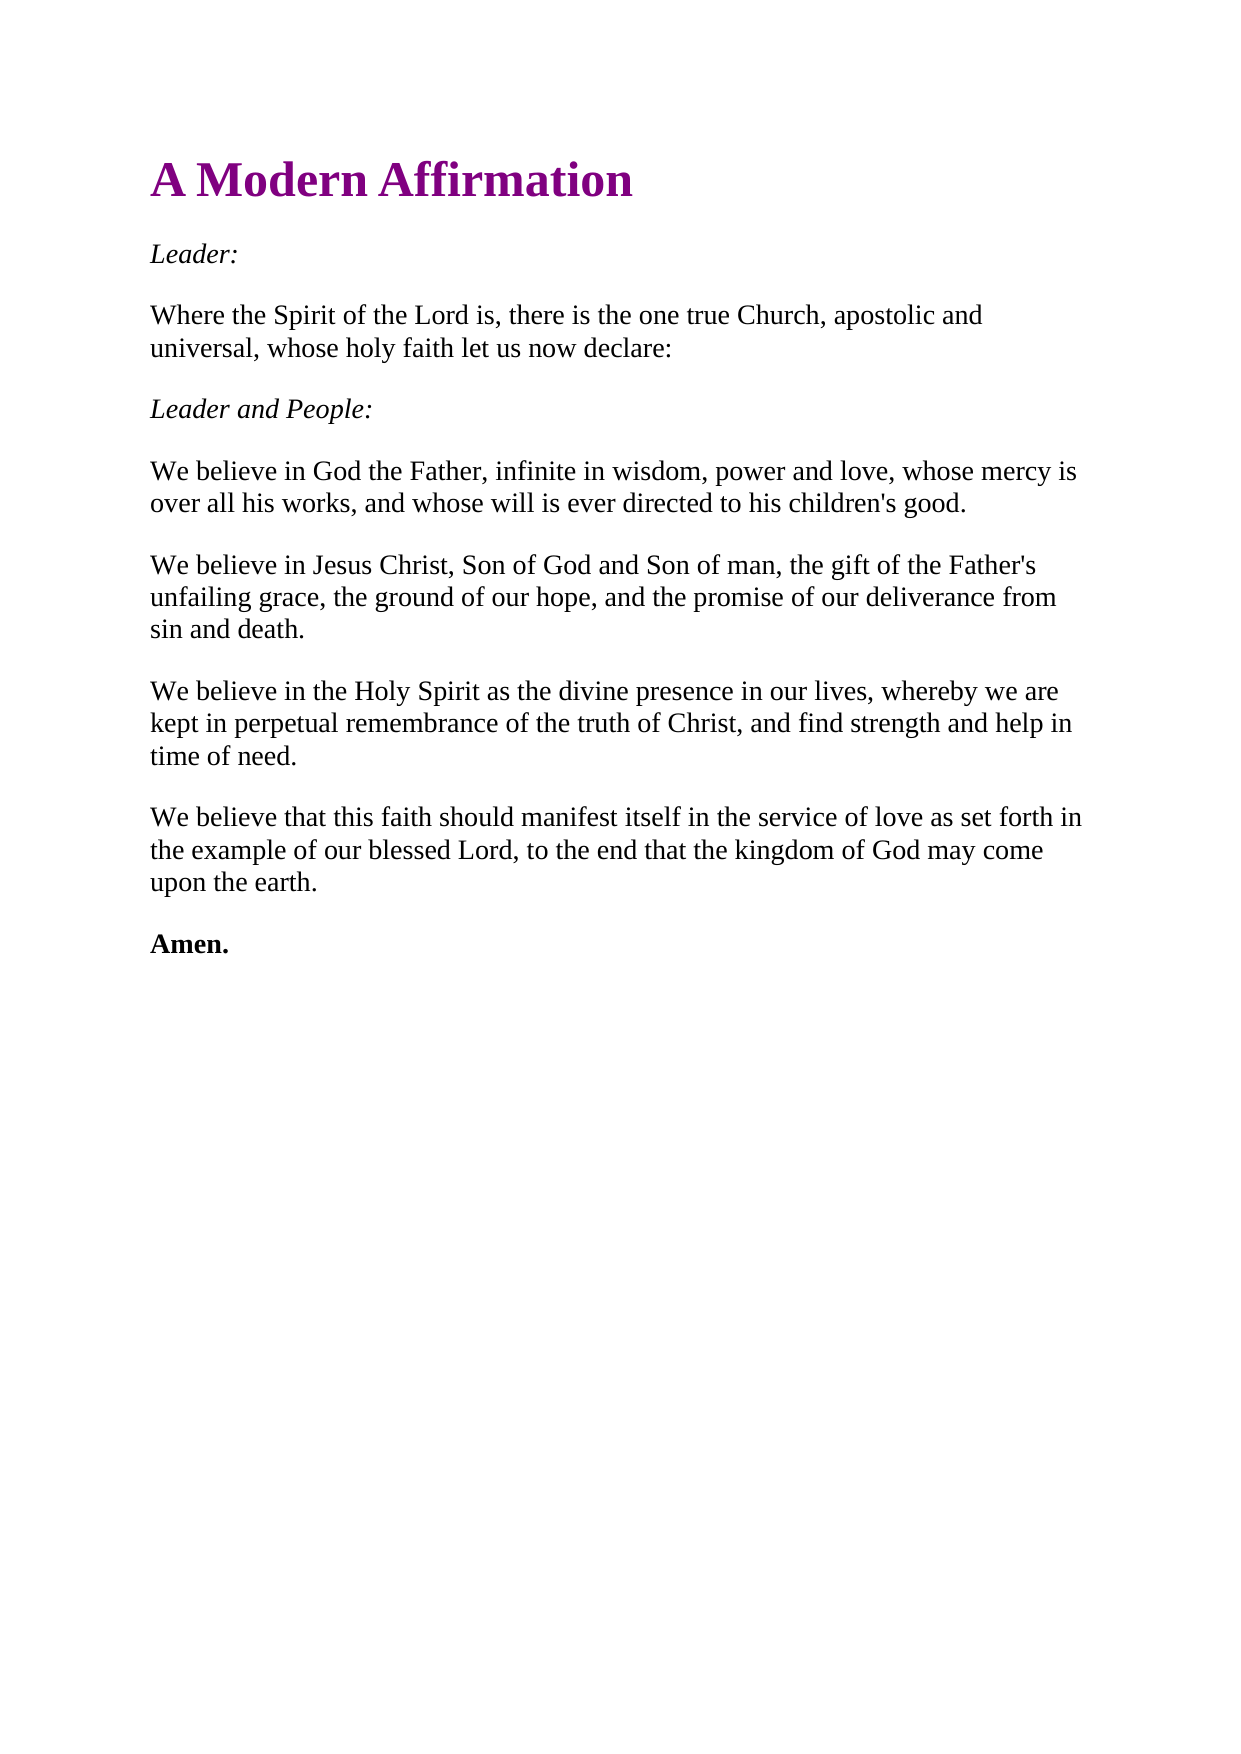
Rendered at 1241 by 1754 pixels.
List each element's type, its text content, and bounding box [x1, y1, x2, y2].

text We believe in God the Father, infinite in wisdom, power and love, whose mercy is over all his works, and whose will is ever directed to his children's good. [150, 454, 1090, 518]
text We believe in Jesus Christ, Son of God and Son of man, the gift of the Father's unfailing grace, the ground of our hope, and the promise of our deliverance from sin and death. [150, 548, 1090, 645]
text We believe that this faith should manifest itself in the service of love as set forth in the example of our blessed Lord, to the end that the kingdom of God may come upon the earth. [150, 800, 1090, 898]
text We believe in the Holy Spirit as the divine presence in our lives, whereby we are kept in perpetual remembrance of the truth of Christ, and find strength and help in time of need. [150, 674, 1090, 771]
text Leader: [150, 237, 1090, 269]
text Leader and People: [150, 392, 1090, 424]
text Where the Spirit of the Lord is, there is the one true Church, apostolic and universal, whose holy faith let us now declare: [150, 298, 1090, 363]
text Amen. [150, 927, 1090, 959]
text A Modern Affirmation [150, 150, 1090, 207]
